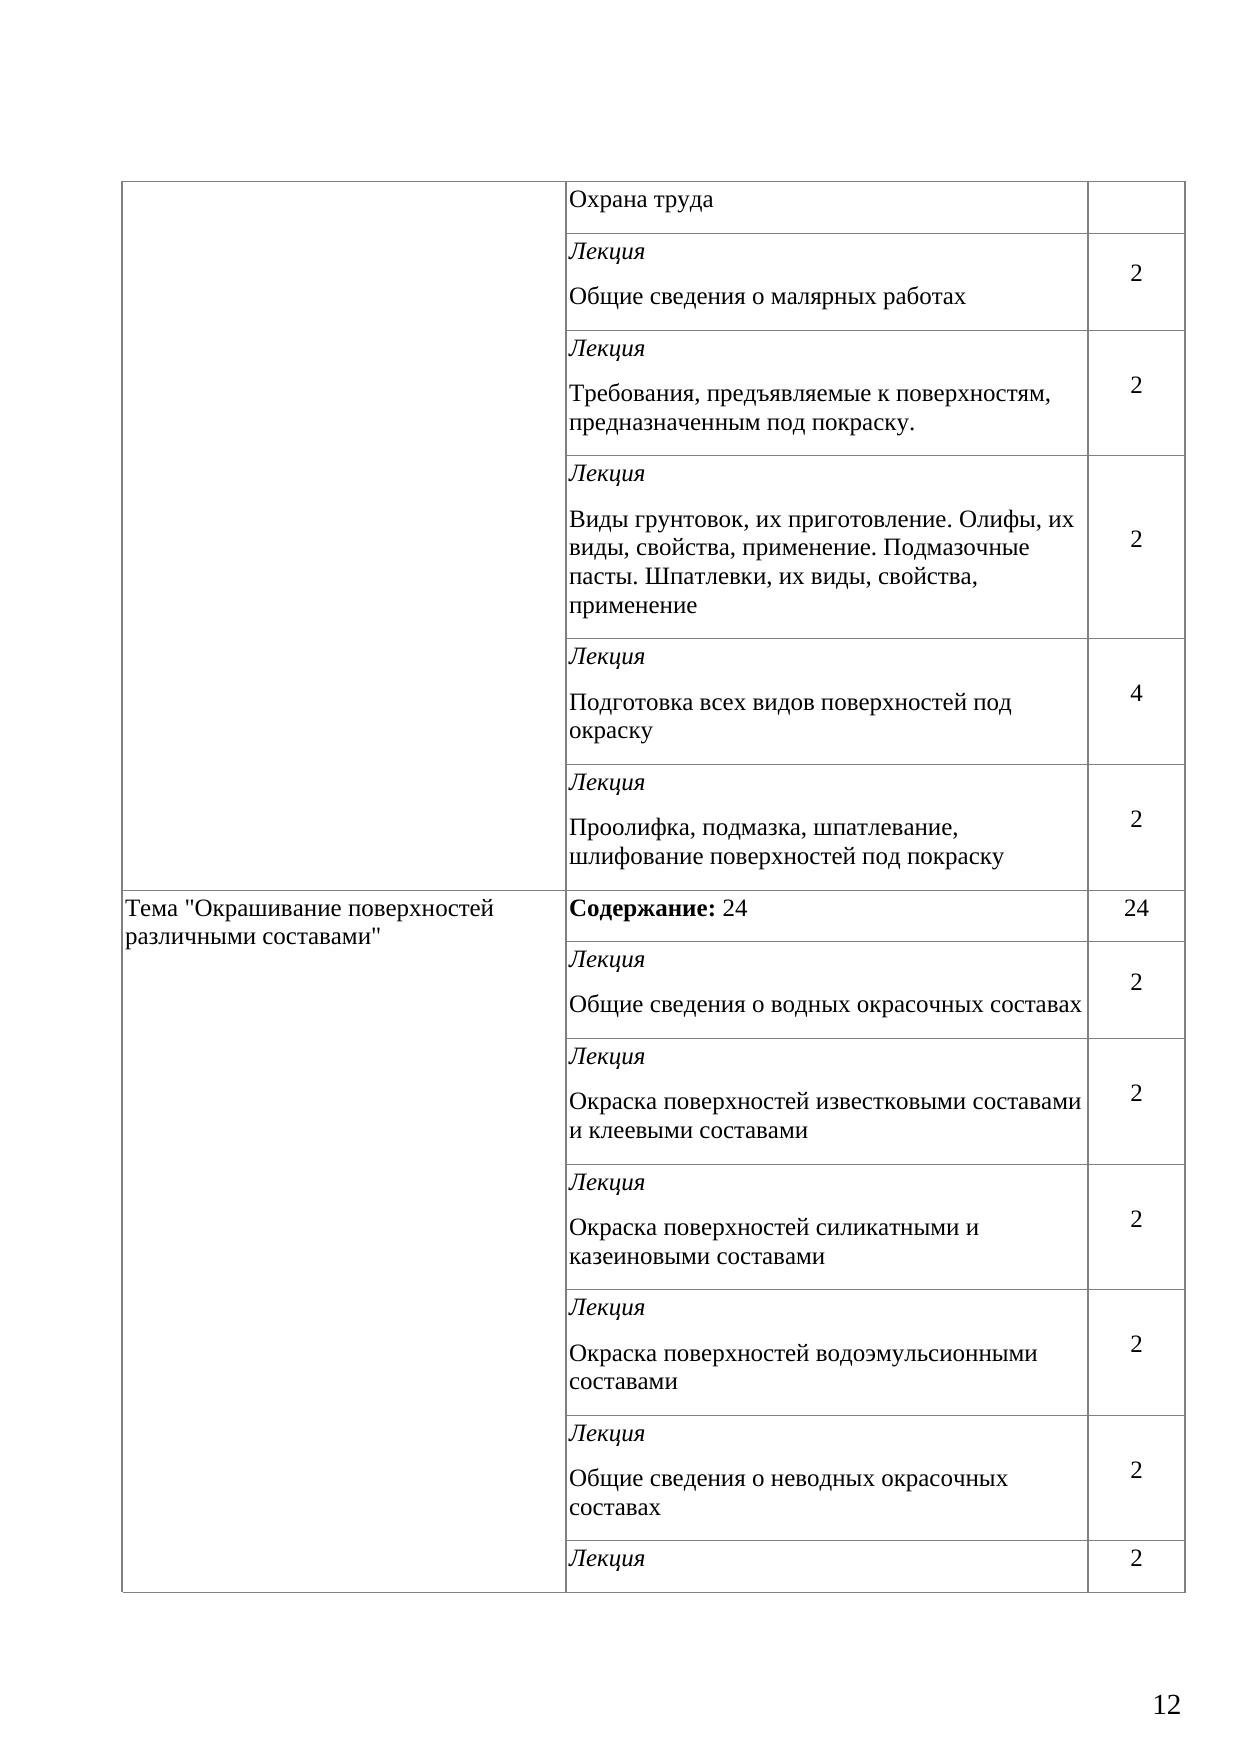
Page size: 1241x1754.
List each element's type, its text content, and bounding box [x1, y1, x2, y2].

table_cell Лекция Общие сведения о малярных работах [567, 234, 1087, 329]
table_cell Лекция Общие сведения о неводных окрасочных составах [567, 1416, 1087, 1540]
table_cell 2 [1089, 331, 1184, 455]
table_cell Лекция Виды грунтовок, их приготовление. Олифы, их виды, свойства, применение. Подмазочные пасты. Шпатлевки, их виды, свойства, применение [567, 456, 1087, 638]
table_cell 4 [1089, 639, 1184, 764]
table_cell Лекция Окраска поверхностей известковыми составами и клеевыми составами [567, 1039, 1087, 1163]
table_cell Лекция Окраска поверхностей водоэмульсионными составами [567, 1290, 1087, 1415]
table_cell 2 [1089, 942, 1184, 1038]
table_cell Содержание: 24 [567, 891, 1087, 941]
table_cell Лекция Общие сведения о водных окрасочных составах [567, 942, 1087, 1038]
table_cell Лекция Проолифка, подмазка, шпатлевание, шлифование поверхностей под покраску [567, 765, 1087, 889]
table_cell 2 [1089, 765, 1184, 889]
table_cell Тема "Окрашивание поверхностей различными составами" [123, 891, 565, 1592]
table_cell 2 [1089, 1416, 1184, 1540]
table_cell 2 [1089, 1165, 1184, 1289]
table_cell 24 [1089, 891, 1184, 941]
table_cell Лекция Требования, предъявляемые к поверхностям, предназначенным под покраску. [567, 331, 1087, 455]
table_cell 2 [1089, 1541, 1184, 1592]
table_cell 6 [1089, 182, 1184, 233]
table_cell Лекция Окраска поверхностей силикатными и казеиновыми составами [567, 1165, 1087, 1289]
table_cell 2 [1089, 234, 1184, 329]
table_cell Лекция Охрана труда [567, 182, 1087, 233]
table_cell 2 [1089, 1290, 1184, 1415]
table_cell 2 [1089, 456, 1184, 638]
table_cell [567, 1541, 1087, 1592]
table_cell Лекция Подготовка всех видов поверхностей под окраску [567, 639, 1087, 764]
table_cell 2 [1089, 1039, 1184, 1163]
